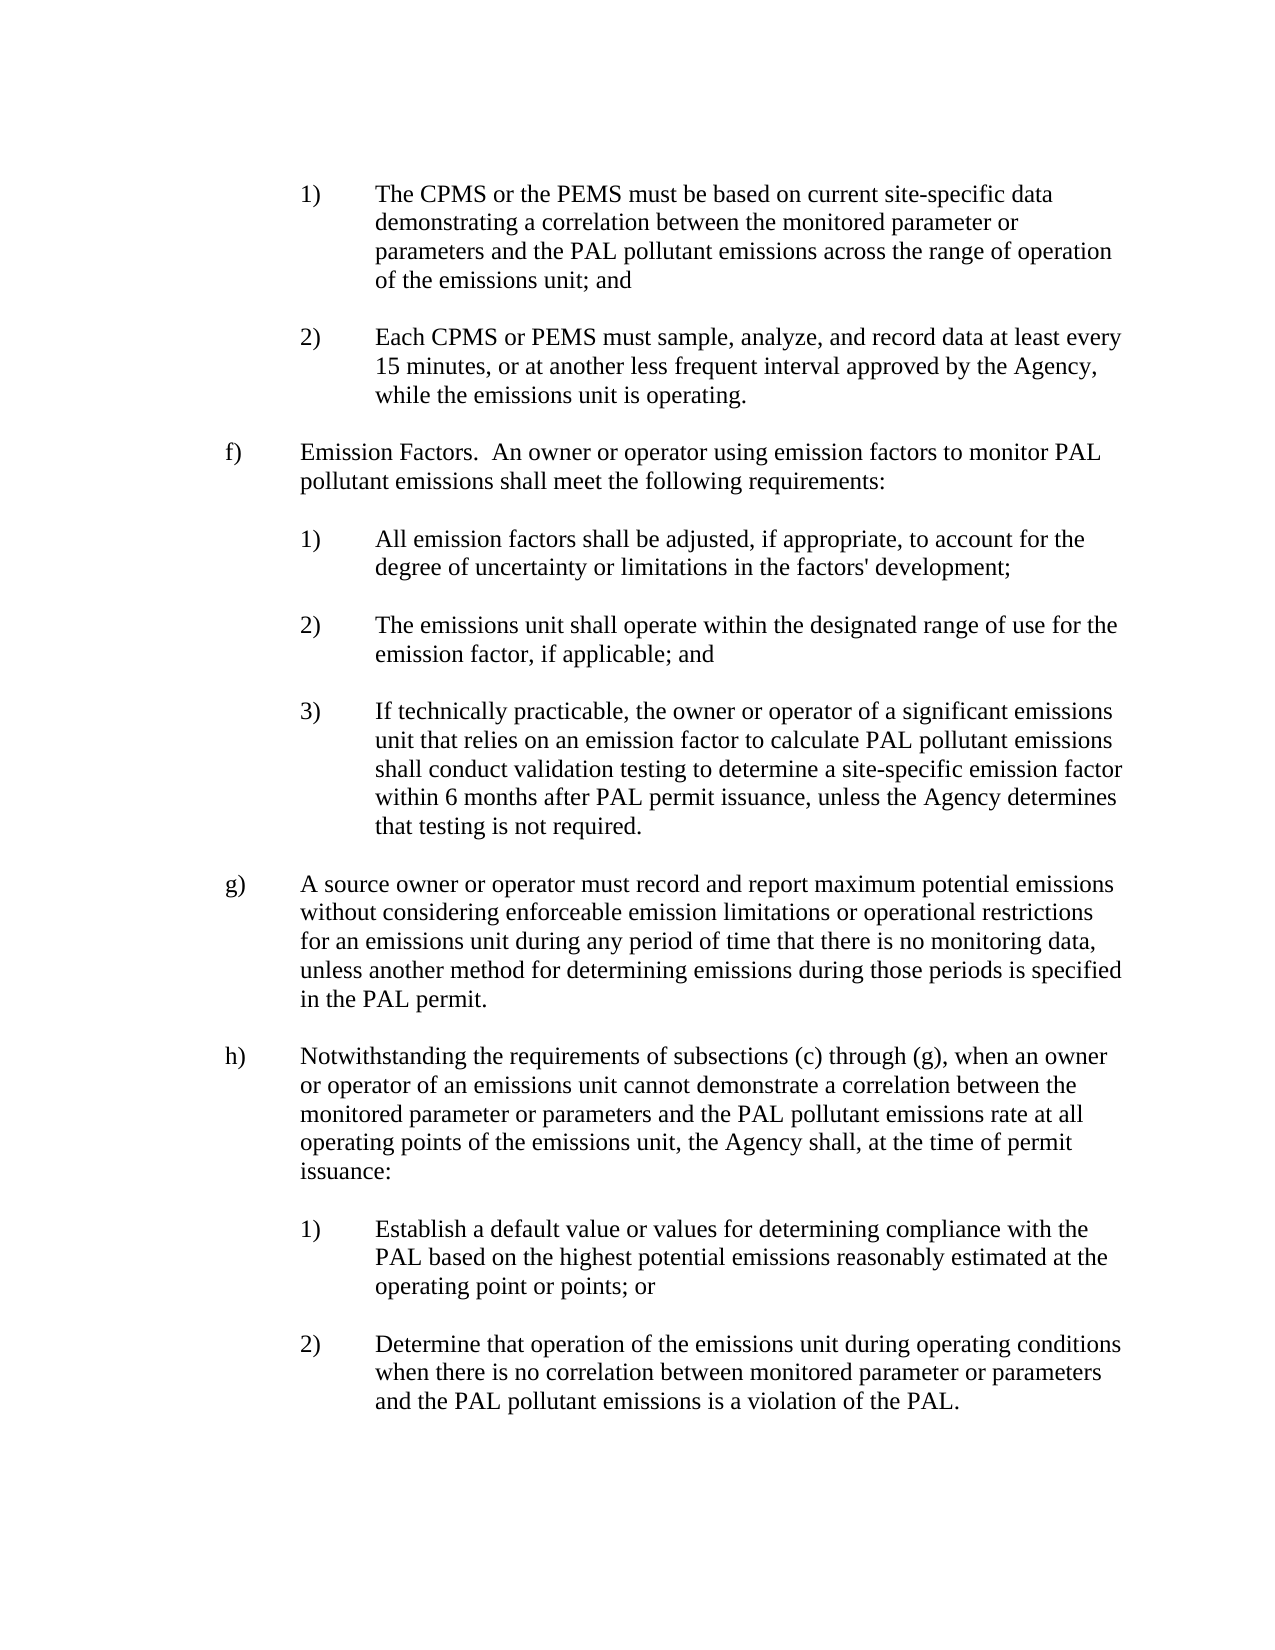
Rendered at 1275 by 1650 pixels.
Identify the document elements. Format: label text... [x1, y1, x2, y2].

text 1) All emission factors shall be adjusted, if appropriate, to account for the degree of uncertainty or limitations in the factors' development; [300, 524, 1125, 581]
text g) A source owner or operator must record and report maximum potential emissions without considering enforceable emission limitations or operational restrictions for an emissions unit during any period of time that there is no monitoring data, unless another method for determining emissions during those periods is specified in the PAL permit. [225, 869, 1125, 1012]
text 2) Each CPMS or PEMS must sample, analyze, and record data at least every 15 minutes, or at another less frequent interval approved by the Agency, while the emissions unit is operating. [300, 322, 1125, 409]
text 1) The CPMS or the PEMS must be based on current site-specific data demonstrating a correlation between the monitored parameter or parameters and the PAL pollutant emissions across the range of operation of the emissions unit; and [300, 179, 1125, 294]
text 2) Determine that operation of the emissions unit during operating conditions when there is no correlation between monitored parameter or parameters and the PAL pollutant emissions is a violation of the PAL. [300, 1329, 1125, 1415]
text f) Emission Factors. An owner or operator using emission factors to monitor PAL pollutant emissions shall meet the following requirements: [225, 437, 1125, 495]
text h) Notwithstanding the requirements of subsections (c) through (g), when an owner or operator of an emissions unit cannot demonstrate a correlation between the monitored parameter or parameters and the PAL pollutant emissions rate at all operating points of the emissions unit, the Agency shall, at the time of permit issuance: [225, 1041, 1125, 1185]
text 2) The emissions unit shall operate within the designated range of use for the emission factor, if applicable; and [300, 610, 1125, 667]
text 1) Establish a default value or values for determining compliance with the PAL based on the highest potential emissions reasonably estimated at the operating point or points; or [300, 1214, 1125, 1300]
text 3) If technically practicable, the owner or operator of a significant emissions unit that relies on an emission factor to calculate PAL pollutant emissions shall conduct validation testing to determine a site-specific emission factor within 6 months after PAL permit issuance, unless the Agency determines that testing is not required. [300, 696, 1125, 840]
